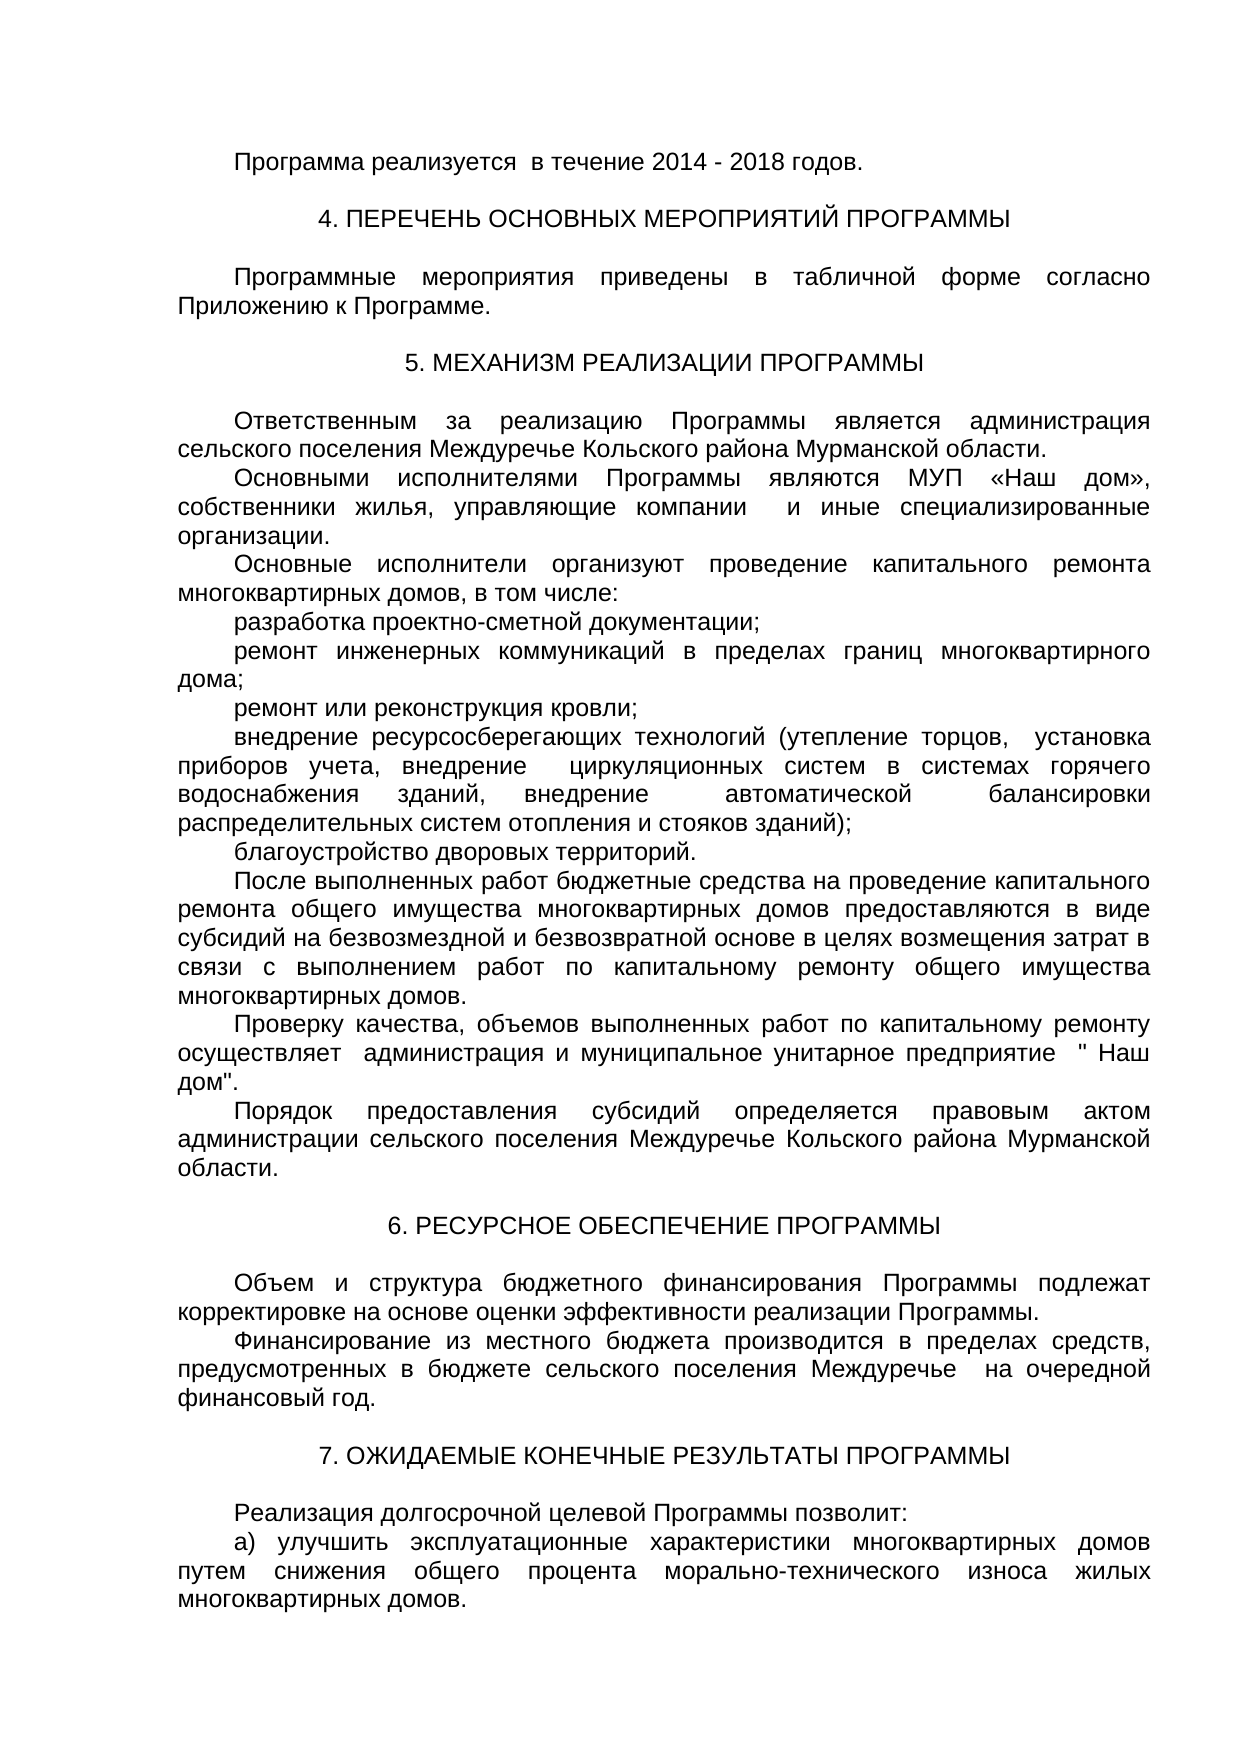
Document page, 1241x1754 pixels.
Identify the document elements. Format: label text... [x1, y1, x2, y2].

text разработка проектно-сметной документации; [177, 607, 1152, 636]
text Программные мероприятия приведены в табличной форме согласно Приложению к Программе. [177, 262, 1152, 319]
text После выполненных работ бюджетные средства на проведение капитального ремонта общего имущества многоквартирных домов предоставляются в виде субсидий на безвозмездной и безвозвратной основе в целях возмещения затрат в связи с выполнением работ по капитальному ремонту общего имущества многоквартирных домов. [177, 866, 1152, 1009]
text 4. ПЕРЕЧЕНЬ ОСНОВНЫХ МЕРОПРИЯТИЙ ПРОГРАММЫ [177, 204, 1152, 233]
text Проверку качества, объемов выполненных работ по капитальному ремонту осуществляет администрация и муниципальное унитарное предприятие " Наш дом". [177, 1009, 1152, 1096]
text 7. ОЖИДАЕМЫЕ КОНЕЧНЫЕ РЕЗУЛЬТАТЫ ПРОГРАММЫ [177, 1441, 1152, 1469]
text Объем и структура бюджетного финансирования Программы подлежат корректировке на основе оценки эффективности реализации Программы. [177, 1268, 1152, 1326]
text Основные исполнители организуют проведение капитального ремонта многоквартирных домов, в том числе: [177, 549, 1152, 607]
text Реализация долгосрочной целевой Программы позволит: [177, 1498, 1152, 1527]
text а) улучшить эксплуатационные характеристики многоквартирных домов путем снижения общего процента морально-технического износа жилых многоквартирных домов. [177, 1527, 1152, 1613]
text 6. РЕСУРСНОЕ ОБЕСПЕЧЕНИЕ ПРОГРАММЫ [177, 1211, 1152, 1239]
text 5. МЕХАНИЗМ РЕАЛИЗАЦИИ ПРОГРАММЫ [177, 348, 1152, 377]
text Финансирование из местного бюджета производится в пределах средств, предусмотренных в бюджете сельского поселения Междуречье на очередной финансовый год. [177, 1326, 1152, 1412]
text Порядок предоставления субсидий определяется правовым актом администрации сельского поселения Междуречье Кольского района Мурманской области. [177, 1096, 1152, 1182]
text внедрение ресурсосберегающих технологий (утепление торцов, установка приборов учета, внедрение циркуляционных систем в системах горячего водоснабжения зданий, внедрение автоматической балансировки распределительных систем отопления и стояков зданий); [177, 722, 1152, 837]
text Программа реализуется в течение 2014 - 2018 годов. [177, 147, 1152, 176]
text Основными исполнителями Программы являются МУП «Наш дом», собственники жилья, управляющие компании и иные специализированные организации. [177, 463, 1152, 549]
text Ответственным за реализацию Программы является администрация сельского поселения Междуречье Кольского района Мурманской области. [177, 406, 1152, 463]
text благоустройство дворовых территорий. [177, 837, 1152, 866]
text ремонт или реконструкция кровли; [177, 693, 1152, 722]
text ремонт инженерных коммуникаций в пределах границ многоквартирного дома; [177, 636, 1152, 693]
